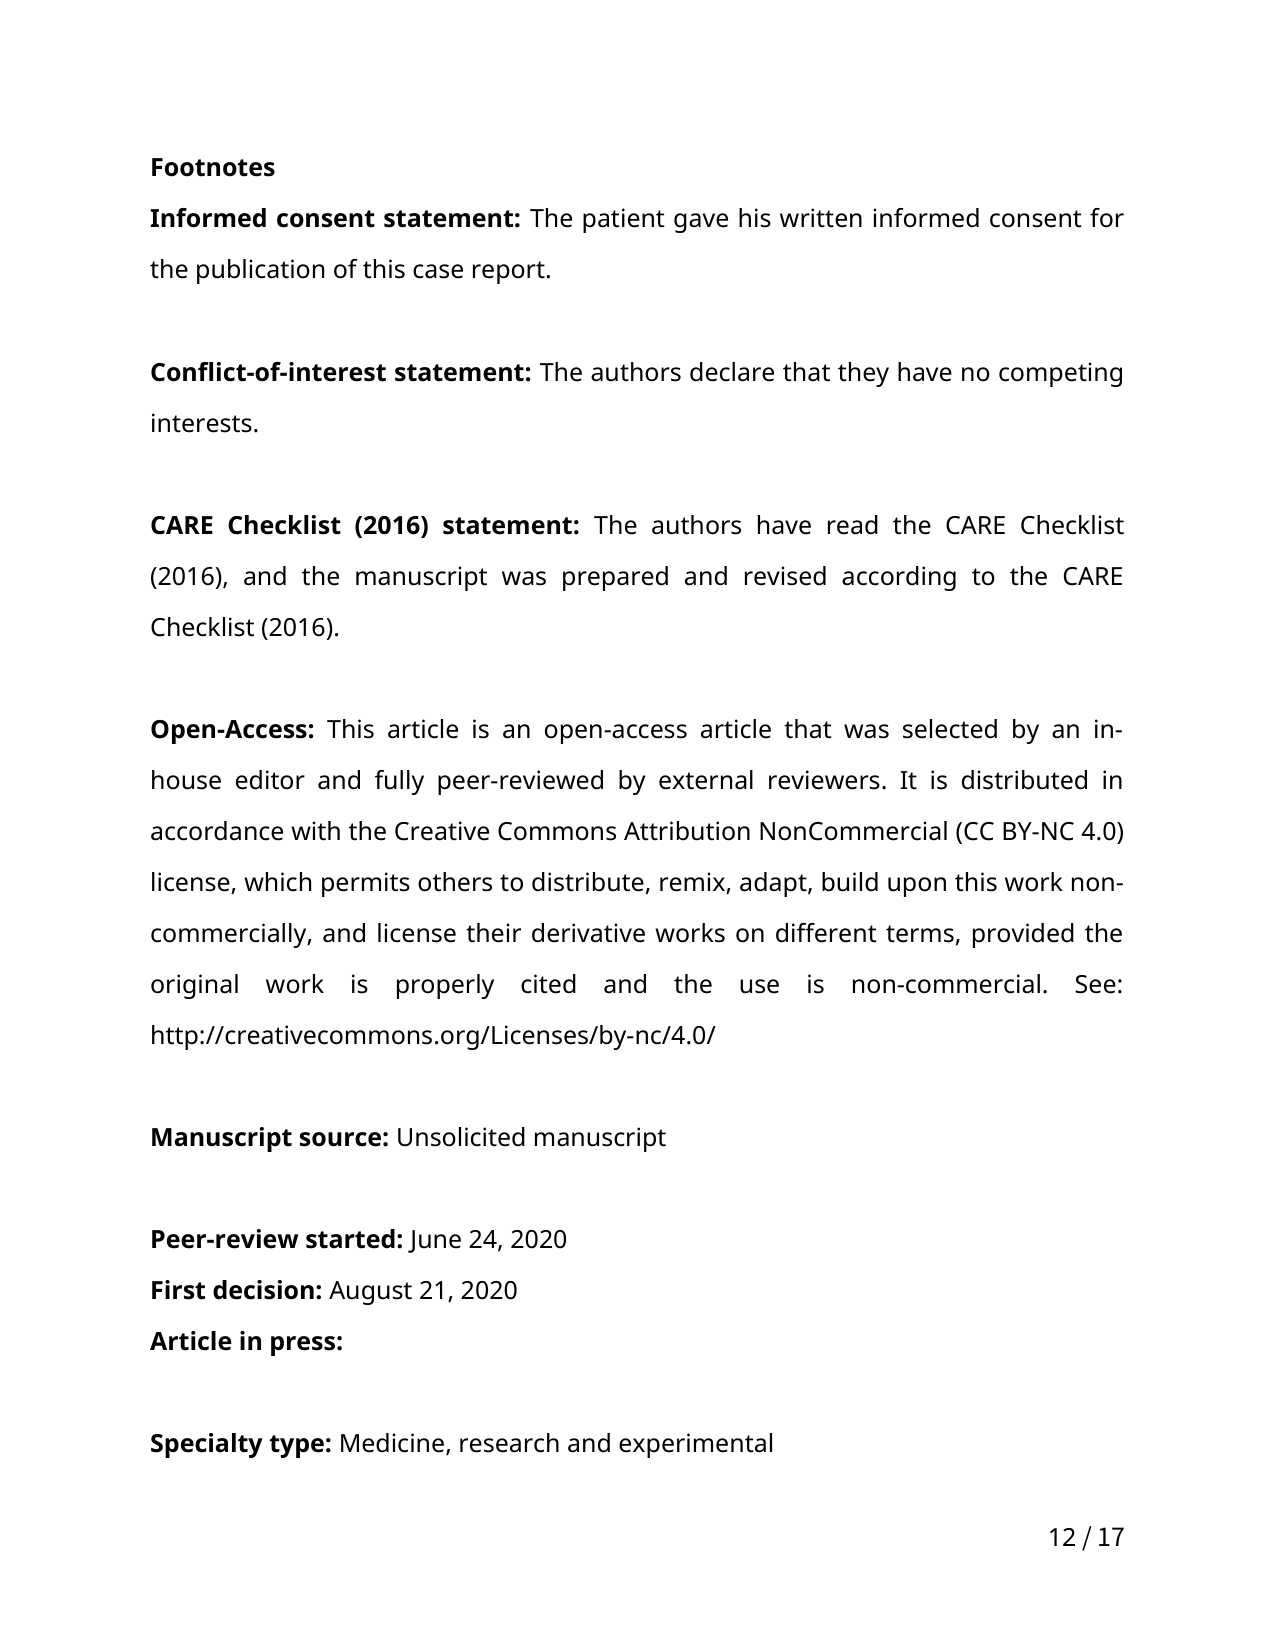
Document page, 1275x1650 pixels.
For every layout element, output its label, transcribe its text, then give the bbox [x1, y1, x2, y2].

text Open-Access: This article is an open-access article that was selected by an in-house editor and fully peer-reviewed by external reviewers. It is distributed in accordance with the Creative Commons Attribution NonCommercial (CC BY-NC 4.0) license, which permits others to distribute, remix, adapt, build upon this work non-commercially, and license their derivative works on different terms, provided the original work is properly cited and the use is non-commercial. See: http://creativecommons.org/Licenses/by-nc/4.0/ [150, 711, 1125, 1052]
text Specialty type: Medicine, research and experimental [150, 1426, 1125, 1460]
text CARE Checklist (2016) statement: The authors have read the CARE Checklist (2016), and the manuscript was prepared and revised according to the CARE Checklist (2016). [150, 507, 1125, 643]
text Conflict-of-interest statement: The authors declare that they have no competing interests. [150, 354, 1125, 439]
text Manuscript source: Unsolicited manuscript [150, 1120, 1125, 1154]
text First decision: August 21, 2020 [150, 1273, 1125, 1307]
text Footnotes [150, 150, 1125, 184]
text Informed consent statement: The patient gave his written informed consent for the publication of this case report. [150, 201, 1125, 286]
text Article in press: [150, 1324, 1125, 1358]
text Peer-review started: June 24, 2020 [150, 1222, 1125, 1256]
